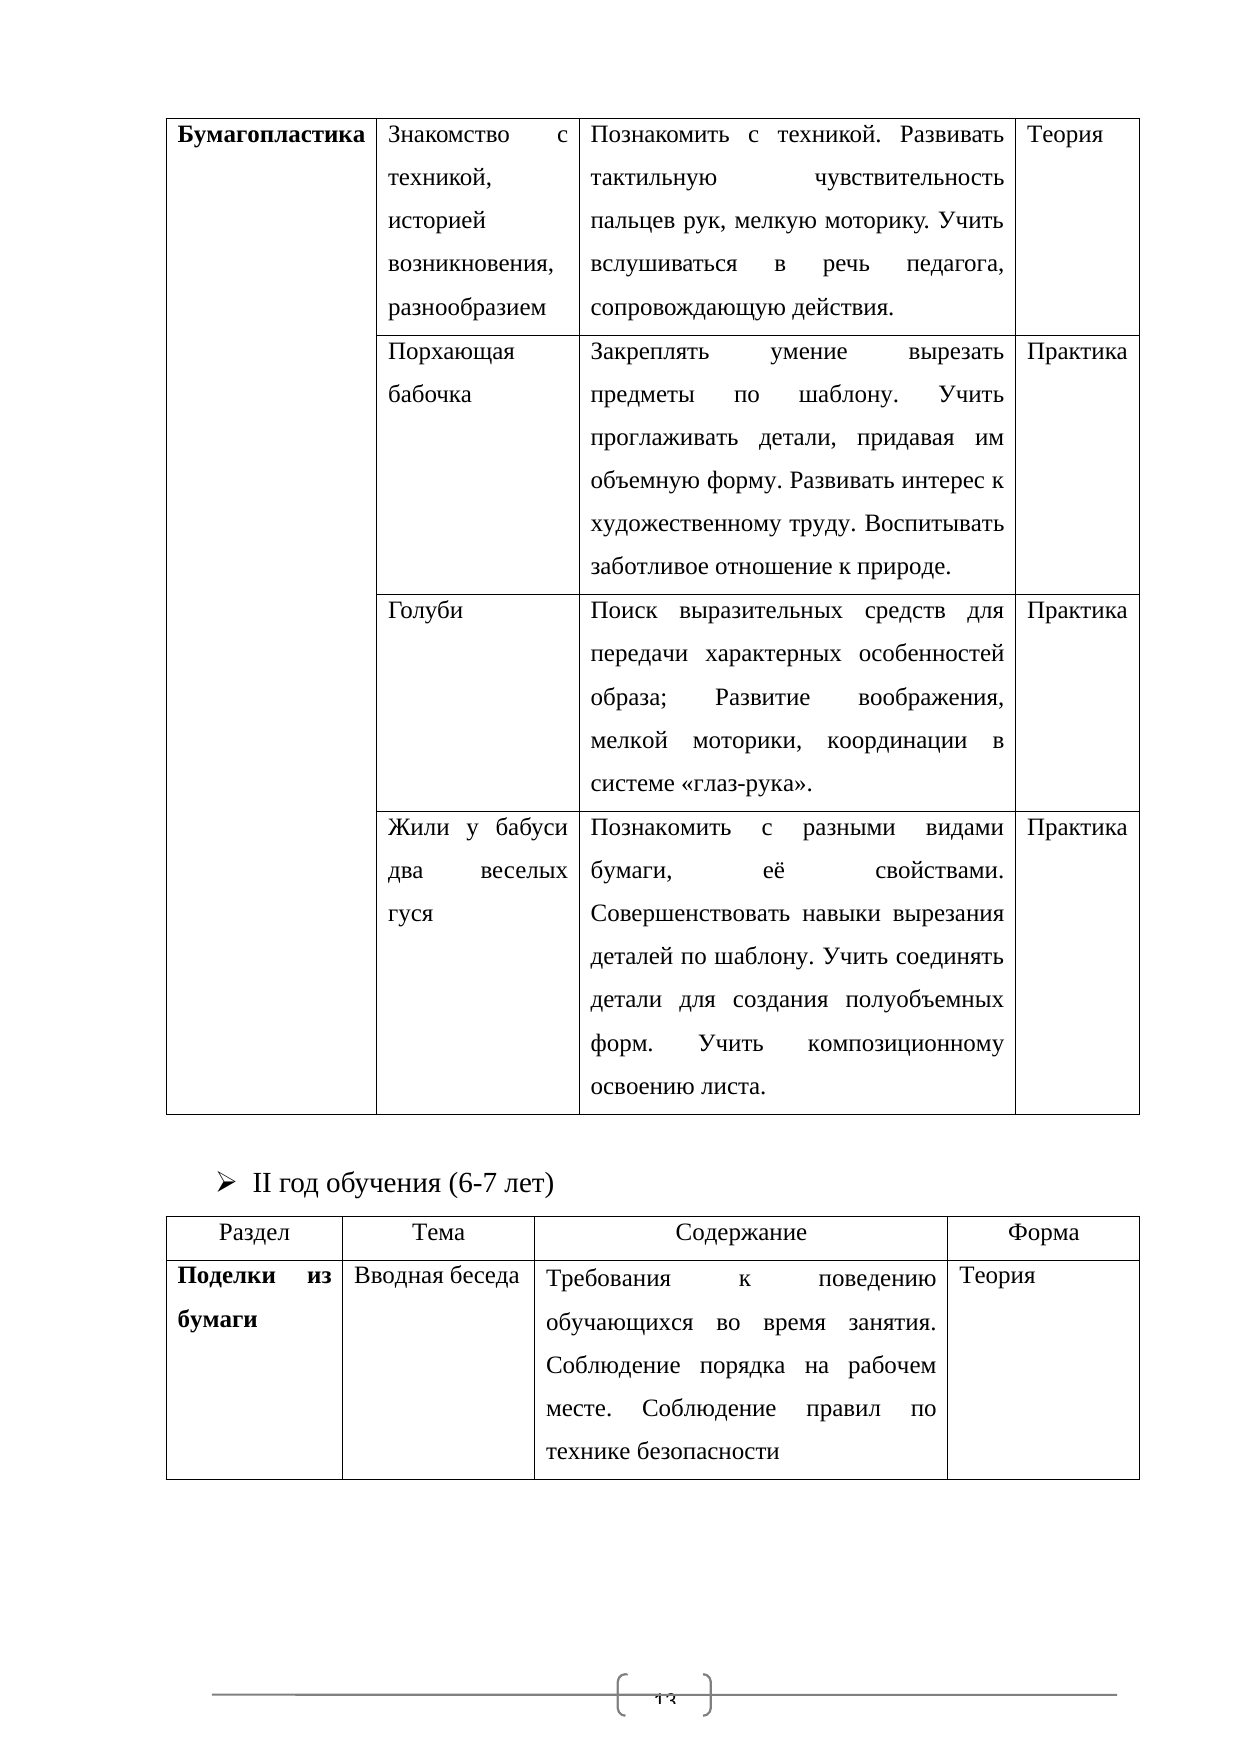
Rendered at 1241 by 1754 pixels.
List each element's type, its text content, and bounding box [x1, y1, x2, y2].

table_cell Знакомство с техникой, историей возникновения, разнообразием [377, 119, 579, 335]
table_cell Поиск выразительных средств для передачи характерных особенностей образа; Развитие воображения, мелкой моторики, координации в системе «глаз-рука». [580, 595, 1015, 811]
table_cell Практика [1016, 812, 1139, 1114]
table_cell Практика [1016, 336, 1139, 594]
table_cell Бумагопластика [167, 119, 376, 1114]
table_cell Голуби [377, 595, 579, 811]
table_header Раздел [167, 1217, 342, 1259]
table_cell Поделки из бумаги [167, 1261, 342, 1479]
table_cell Порхающая бабочка [377, 336, 579, 594]
table_header Форма [948, 1217, 1139, 1259]
table_cell Познакомить с разными видами бумаги, её свойствами. Совершенствовать навыки вырезания деталей по шаблону. Учить соединять детали для создания полуобъемных форм. Учить композиционному освоению листа. [580, 812, 1015, 1114]
table_header Тема [343, 1217, 534, 1259]
table_cell Закреплять умение вырезать предметы по шаблону. Учить проглаживать детали, придавая им объемную форму. Развивать интерес к художественному труду. Воспитывать заботливое отношение к природе. [580, 336, 1015, 594]
table_cell Познакомить с техникой. Развивать тактильную чувствительность пальцев рук, мелкую моторику. Учить вслушиваться в речь педагога, сопровождающую действия. [580, 119, 1015, 335]
list II год обучения (6-7 лет) [215, 1165, 1152, 1199]
table_cell Требования к поведению обучающихся во время занятия. Соблюдение порядка на рабочем месте. Соблюдение правил по технике безопасности [535, 1261, 947, 1479]
table_cell Вводная беседа [343, 1261, 534, 1479]
table_cell Жили у бабуси два веселых гуся [377, 812, 579, 1114]
table_cell Теория [1016, 119, 1139, 335]
table_header Содержание [535, 1217, 947, 1259]
table_cell Практика [1016, 595, 1139, 811]
table_cell Теория [948, 1261, 1139, 1479]
